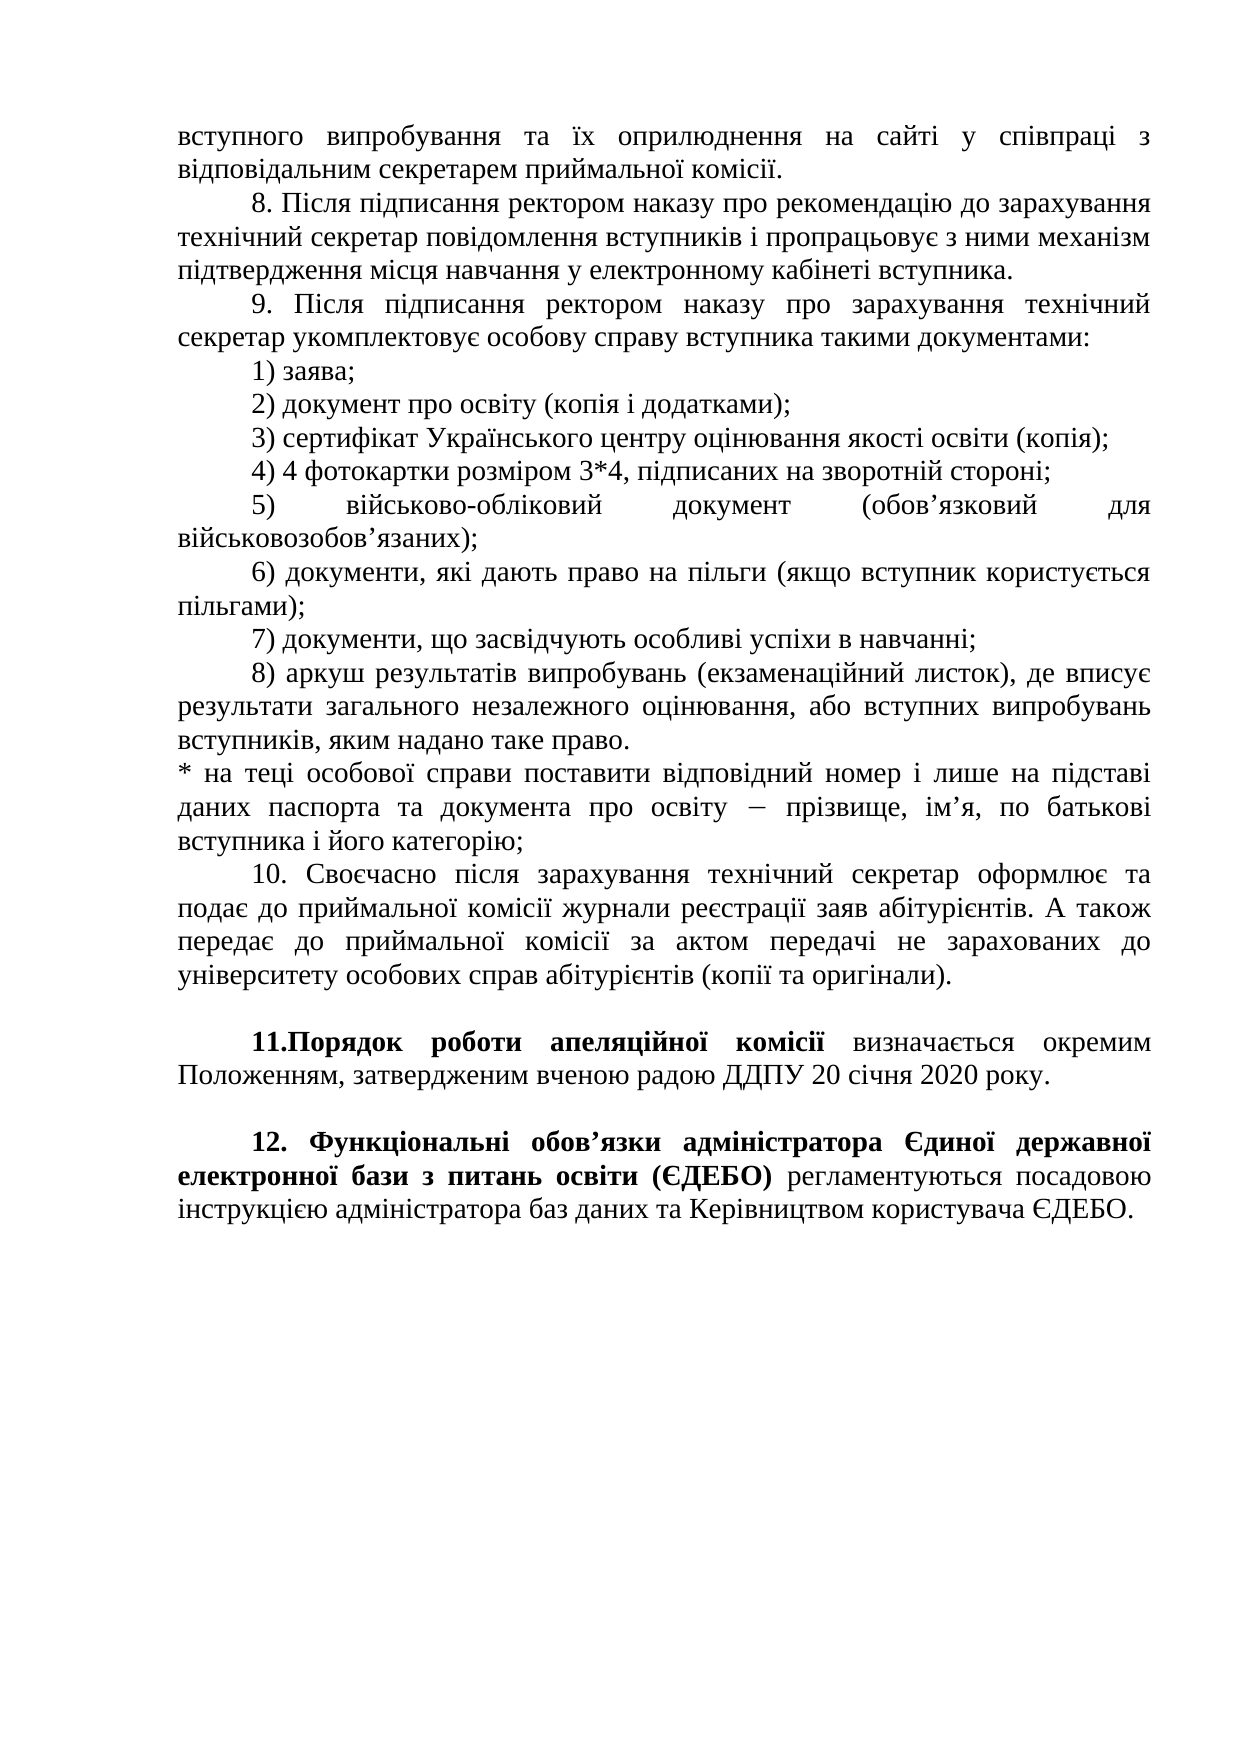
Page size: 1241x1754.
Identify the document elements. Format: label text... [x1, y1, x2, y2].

text 7) документи, що засвідчують особливі успіхи в навчанні; [177, 621, 1152, 655]
text 8) аркуш результатів випробувань (екзаменаційний листок), де вписує результати загального незалежного оцінювання, або вступних випробувань вступників, яким надано таке право. [177, 655, 1152, 755]
text 11.Порядок роботи апеляційної комісії визначається окремим Положенням, затвердженим вченою радою ДДПУ 20 січня 2020 року. [177, 1024, 1152, 1091]
text 4) 4 фотокартки розміром 3*4, підписаних на зворотній стороні; [177, 453, 1152, 487]
text * на теці особової справи поставити відповідний номер і лише на підставі даних паспорта та документа про освіту − прізвище, ім’я, по батькові вступника і його категорію; [177, 755, 1152, 856]
text 3) сертифікат Українського центру оцінювання якості освіти (копія); [177, 420, 1152, 453]
text 6) документи, які дають право на пільги (якщо вступник користується пільгами); [177, 554, 1152, 621]
text 1) заява; [177, 353, 1152, 386]
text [177, 118, 1152, 185]
text 5) військово-обліковий документ (обов’язковий для військовозобов’язаних); [177, 487, 1152, 554]
text 2) документ про освіту (копія і додатками); [177, 386, 1152, 420]
text 9. Після підписання ректором наказу про зарахування технічний секретар укомплектовує особову справу вступника такими документами: [177, 286, 1152, 353]
text 8. Після підписання ректором наказу про рекомендацію до зарахування технічний секретар повідомлення вступників і пропрацьовує з ними механізм підтвердження місця навчання у електронному кабінеті вступника. [177, 185, 1152, 286]
text 10. Своєчасно після зарахування технічний секретар оформлює та подає до приймальної комісії журнали реєстрації заяв абітурієнтів. А також передає до приймальної комісії за актом передачі не зарахованих до університету особових справ абітурієнтів (копії та оригінали). [177, 856, 1152, 990]
text 12. Функціональні обов’язки адміністратора Єдиної державної електронної бази з питань освіти (ЄДЕБО) регламентуються посадовою інструкцією адміністратора баз даних та Керівництвом користувача ЄДЕБО. [177, 1124, 1152, 1225]
